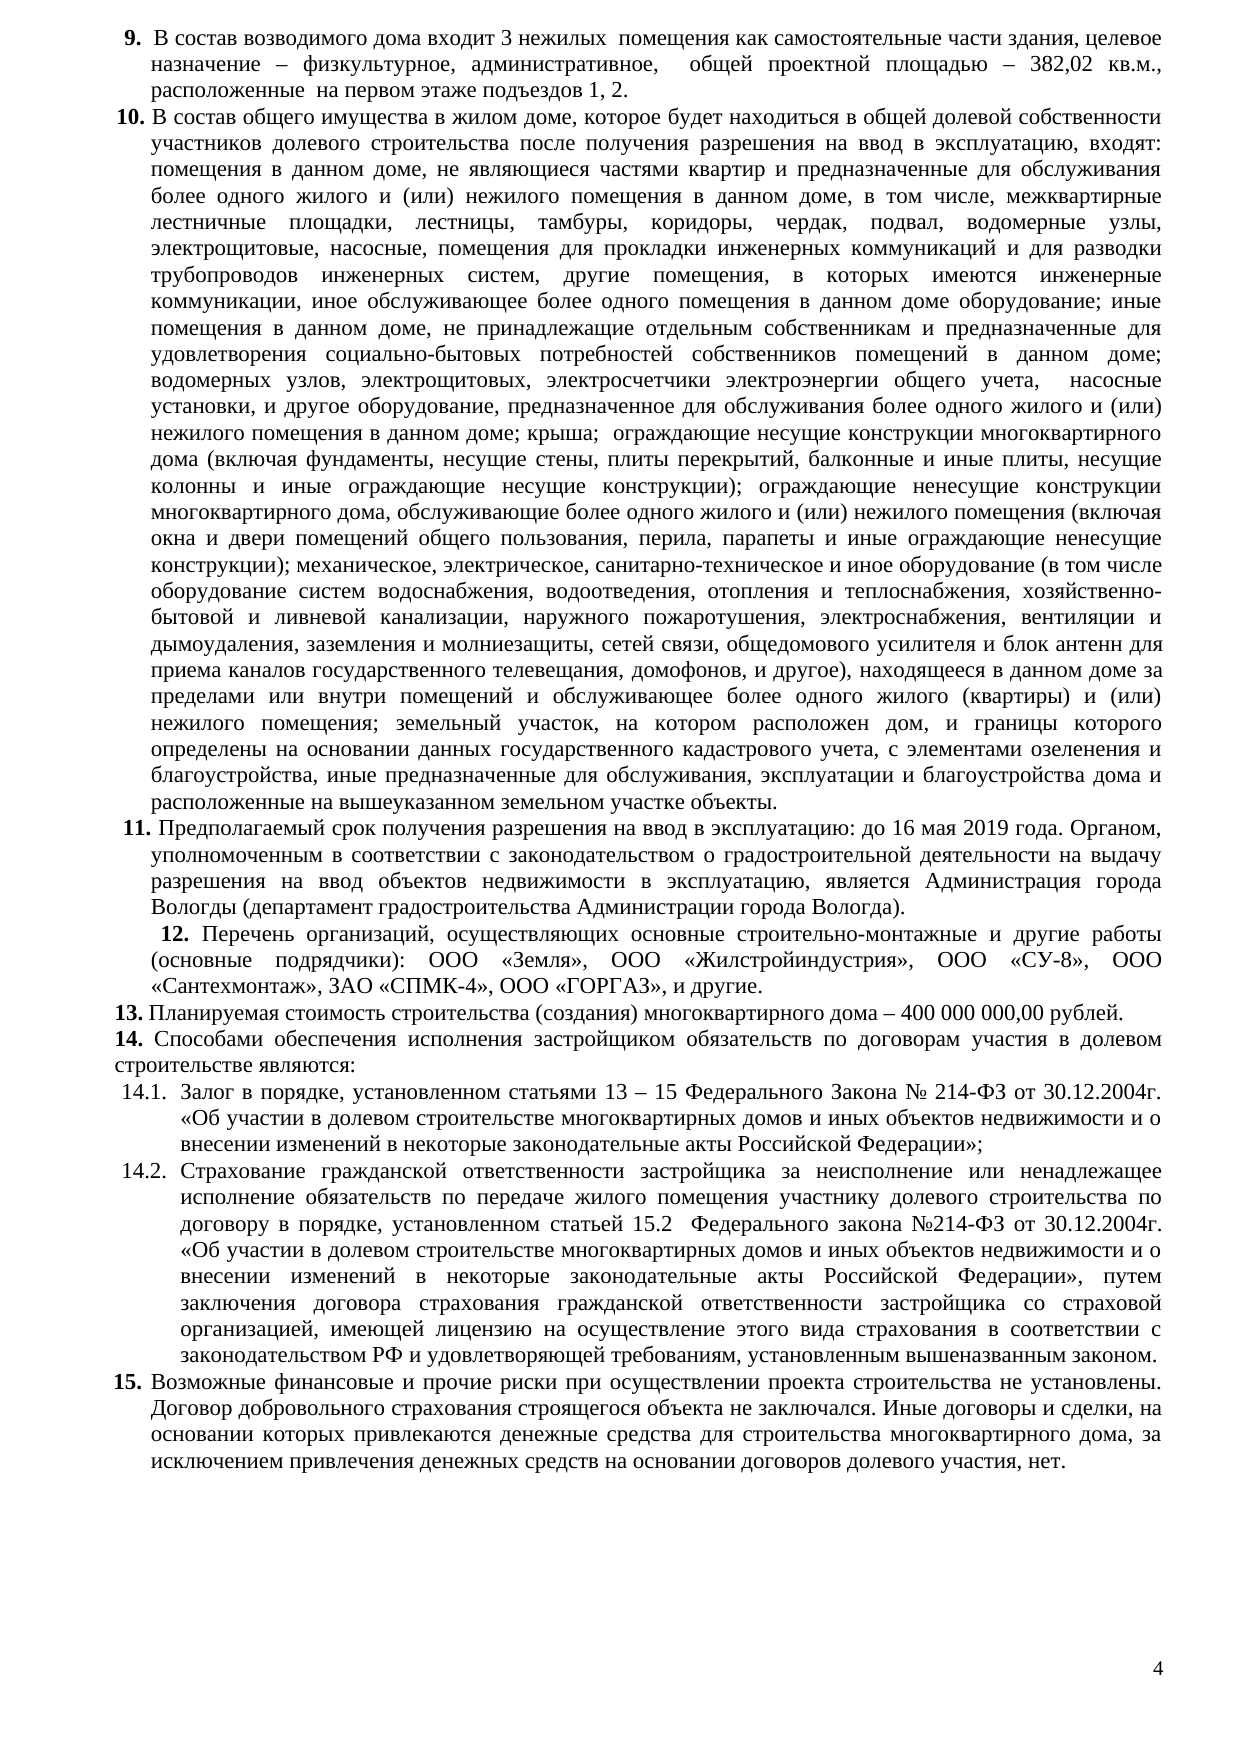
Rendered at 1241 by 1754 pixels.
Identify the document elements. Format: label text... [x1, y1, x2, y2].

list Страхование гражданской ответственности застройщика за неисполнение или ненадлежащее исполнение обязательств по передаче жилого помещения участнику долевого строительства по договору в порядке, установленном статьей 15.2 Федерального закона №214-ФЗ от 30.12.2004г. «Об участии в долевом строительстве многоквартирных домов и иных объектов недвижимости и о внесении изменений в некоторые законодательные акты Российской Федерации», путем заключения договора страхования гражданской ответственности застройщика со страховой организацией, имеющей лицензию на осуществление этого вида страхования в соответствии с законодательством РФ и удовлетворяющей требованиям, установленным вышеназванным законом. [121, 1157, 1163, 1368]
text 12. Перечень организаций, осуществляющих основные строительно-монтажные и другие работы (основные подрядчики): ООО «Земля», ООО «Жилстройиндустрия», ООО «СУ-8», ООО «Сантехмонтаж», ЗАО «СПМК-4», ООО «ГОРГАЗ», и другие. [77, 920, 1163, 999]
text 13. Планируемая стоимость строительства (создания) многоквартирного дома – 400 000 000,00 рублей. [114, 999, 1163, 1025]
text 9. В состав возводимого дома входит 3 нежилых помещения как самостоятельные части здания, целевое назначение – физкультурное, административное, общей проектной площадью – 382,02 кв.м., расположенные на первом этаже подъездов 1, 2. [77, 24, 1163, 103]
text 11. Предполагаемый срок получения разрешения на ввод в эксплуатацию: до 16 мая 2019 года. Органом, уполномоченным в соответствии с законодательством о градостроительной деятельности на выдачу разрешения на ввод объектов недвижимости в эксплуатацию, является Администрация города Вологды (департамент градостроительства Администрации города Вологда). [77, 814, 1163, 920]
text 14. Способами обеспечения исполнения застройщиком обязательств по договорам участия в долевом строительстве являются: [114, 1025, 1163, 1078]
list Возможные финансовые и прочие риски при осуществлении проекта строительства не установлены. Договор добровольного страхования строящегося объекта не заключался. Иные договоры и сделки, на основании которых привлекаются денежные средства для строительства многоквартирного дома, за исключением привлечения денежных средств на основании договоров долевого участия, нет. [113, 1368, 1163, 1473]
list Залог в порядке, установленном статьями 13 – 15 Федерального Закона № 214-ФЗ от 30.12.2004г. «Об участии в долевом строительстве многоквартирных домов и иных объектов недвижимости и о внесении изменений в некоторые законодательные акты Российской Федерации»; [121, 1078, 1163, 1157]
text 10. В состав общего имущества в жилом доме, которое будет находиться в общей долевой собственности участников долевого строительства после получения разрешения на ввод в эксплуатацию, входят: помещения в данном доме, не являющиеся частями квартир и предназначенные для обслуживания более одного жилого и (или) нежилого помещения в данном доме, в том числе, межквартирные лестничные площадки, лестницы, тамбуры, коридоры, чердак, подвал, водомерные узлы, электрощитовые, насосные, помещения для прокладки инженерных коммуникаций и для разводки трубопроводов инженерных систем, другие помещения, в которых имеются инженерные коммуникации, иное обслуживающее более одного помещения в данном доме оборудование; иные помещения в данном доме, не принадлежащие отдельным собственникам и предназначенные для удовлетворения социально-бытовых потребностей собственников помещений в данном доме; водомерных узлов, электрощитовых, электросчетчики электроэнергии общего учета, насосные установки, и другое оборудование, предназначенное для обслуживания более одного жилого и (или) нежилого помещения в данном доме; крыша; ограждающие несущие конструкции многоквартирного дома (включая фундаменты, несущие стены, плиты перекрытий, балконные и иные плиты, несущие колонны и иные ограждающие несущие конструкции); ограждающие ненесущие конструкции многоквартирного дома, обслуживающие более одного жилого и (или) нежилого помещения (включая окна и двери помещений общего пользования, перила, парапеты и иные ограждающие ненесущие конструкции); механическое, электрическое, санитарно-техническое и иное оборудование (в том числе оборудование систем водоснабжения, водоотведения, отопления и теплоснабжения, хозяйственно-бытовой и ливневой канализации, наружного пожаротушения, электроснабжения, вентиляции и дымоудаления, заземления и молниезащиты, сетей связи, общедомового усилителя и блок антенн для приема каналов государственного телевещания, домофонов, и другое), находящееся в данном доме за пределами или внутри помещений и обслуживающее более одного жилого (квартиры) и (или) нежилого помещения; земельный участок, на котором расположен дом, и границы которого определены на основании данных государственного кадастрового учета, с элементами озеленения и благоустройства, иные предназначенные для обслуживания, эксплуатации и благоустройства дома и расположенные на вышеуказанном земельном участке объекты. [77, 103, 1163, 814]
